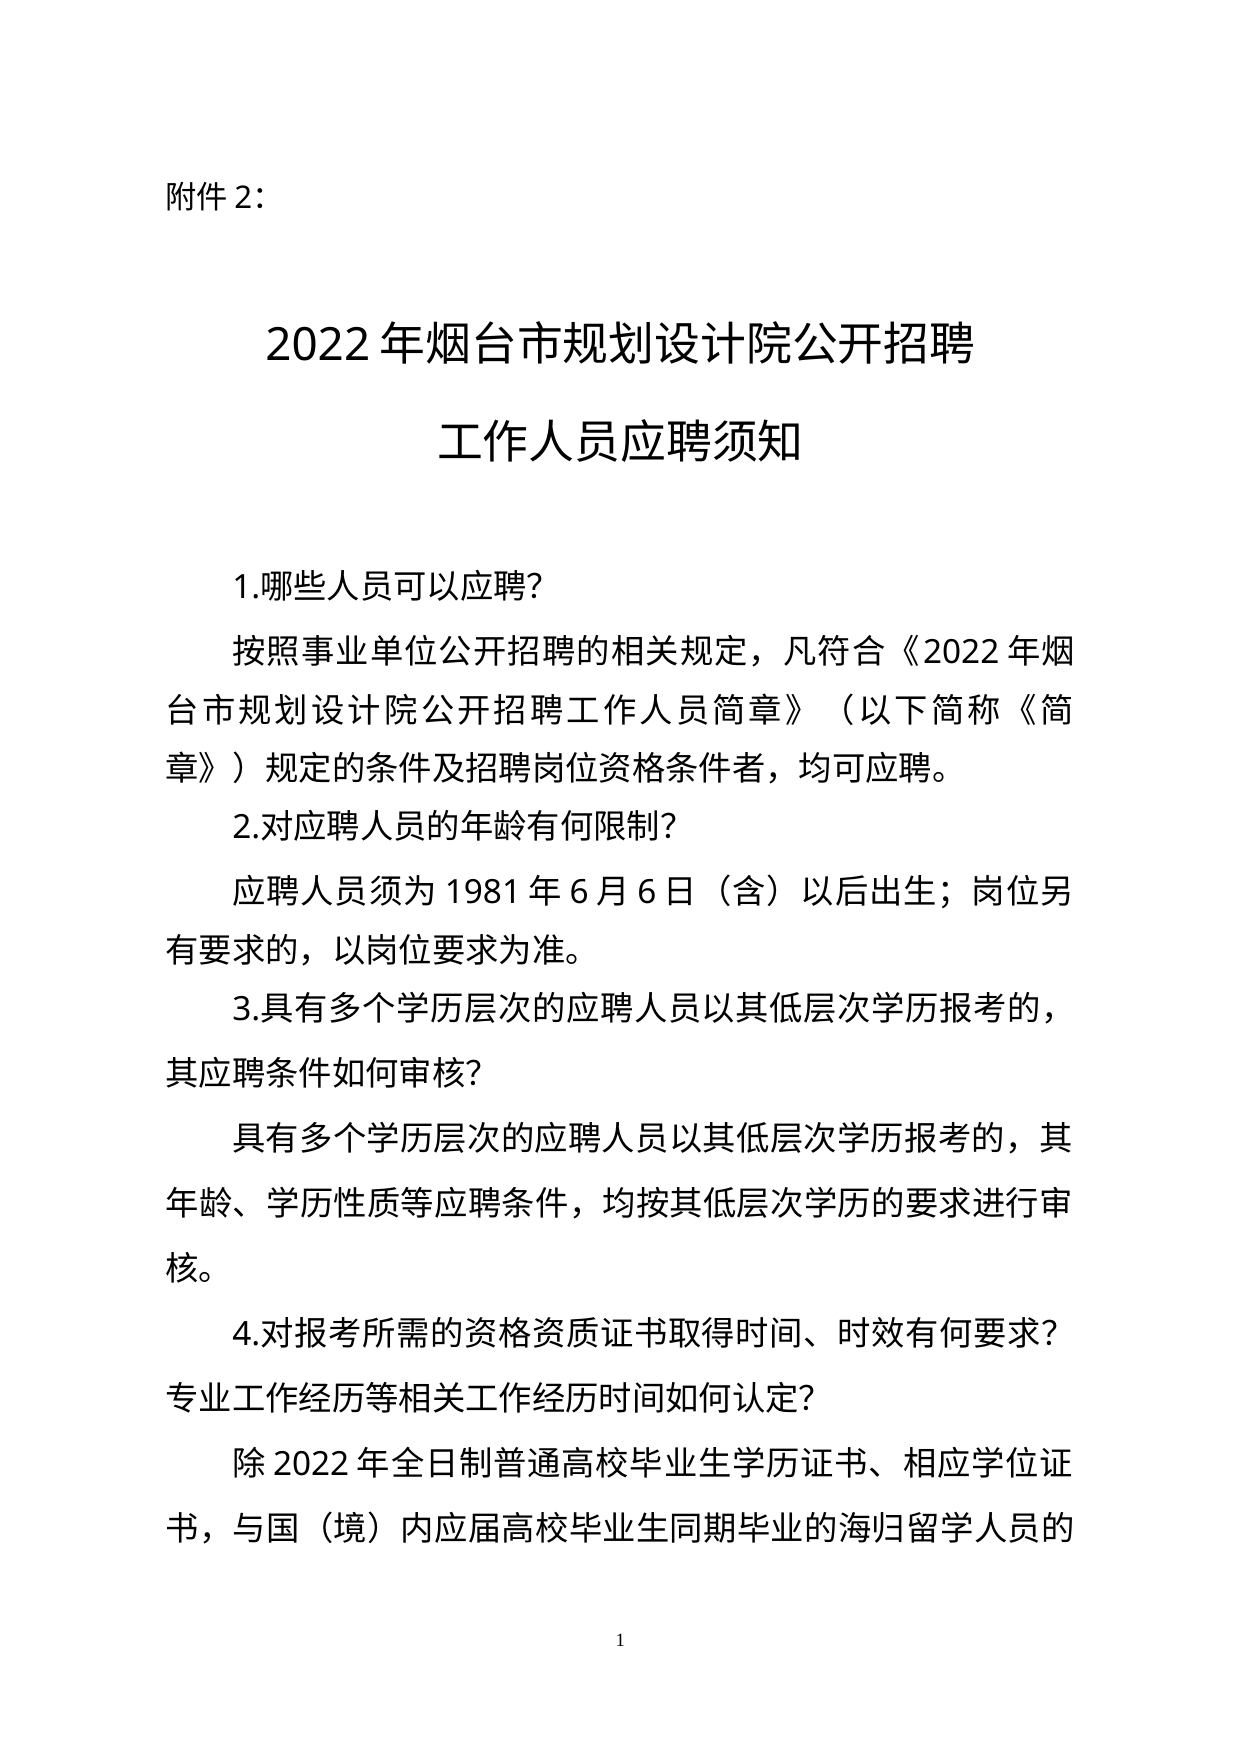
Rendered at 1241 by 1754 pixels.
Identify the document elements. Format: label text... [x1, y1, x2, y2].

text 按照事业单位公开招聘的相关规定，凡符合《2022年烟台市规划设计院公开招聘工作人员简章》（以下简称《简章》）规定的条件及招聘岗位资格条件者，均可应聘。 [165, 617, 1075, 792]
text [165, 1429, 1075, 1559]
text 工作人员应聘须知 [165, 389, 1075, 487]
text 具有多个学历层次的应聘人员以其低层次学历报考的，其年龄、学历性质等应聘条件，均按其低层次学历的要求进行审核。 [165, 1104, 1075, 1299]
text 应聘人员须为1981年6月6日（含）以后出生；岗位另有要求的，以岗位要求为准。 [165, 857, 1075, 974]
text 3.具有多个学历层次的应聘人员以其低层次学历报考的，其应聘条件如何审核？ [165, 974, 1075, 1104]
text 4.对报考所需的资格资质证书取得时间、时效有何要求？专业工作经历等相关工作经历时间如何认定？ [165, 1299, 1075, 1429]
text 2022年烟台市规划设计院公开招聘 [165, 292, 1075, 389]
text 1.哪些人员可以应聘？ [165, 552, 1075, 617]
text 附件2： [165, 162, 1075, 227]
text 2.对应聘人员的年龄有何限制？ [165, 792, 1075, 857]
